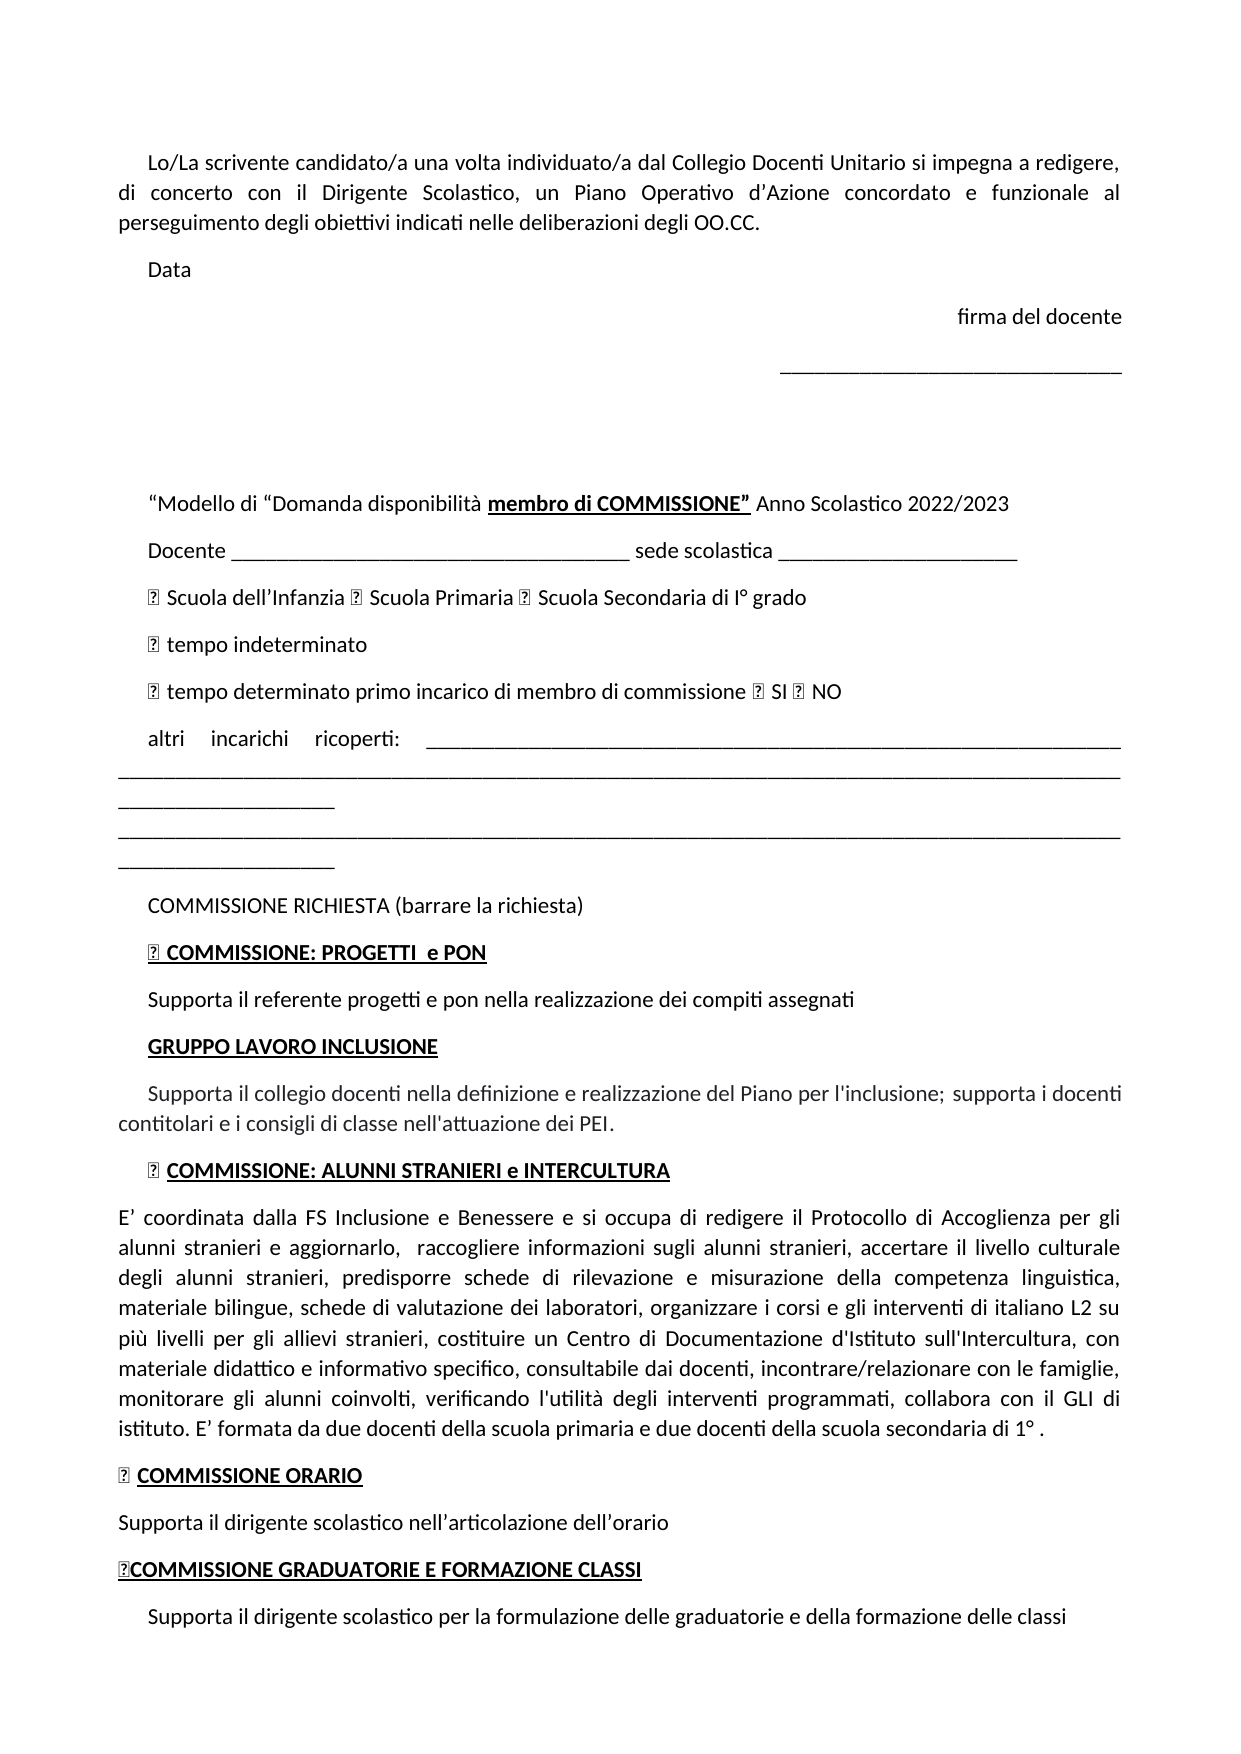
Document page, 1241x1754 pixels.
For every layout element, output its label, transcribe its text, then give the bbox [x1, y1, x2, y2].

text “Modello di “Domanda disponibilità membro di COMMISSIONE” Anno Scolastico 2022/2023 [118, 489, 1122, 517]
text E’ coordinata dalla FS Inclusione e Benessere e si occupa di redigere il Protocollo di Accoglienza per gli alunni stranieri e aggiornarlo, raccogliere informazioni sugli alunni stranieri, accertare il livello culturale degli alunni stranieri, predisporre schede di rilevazione e misurazione della competenza linguistica, materiale bilingue, schede di valutazione dei laboratori, organizzare i corsi e gli interventi di italiano L2 su più livelli per gli allievi stranieri, costituire un Centro di Documentazione d'Istituto sull'Intercultura, con materiale didattico e informativo specifico, consultabile dai docenti, incontrare/relazionare con le famiglie, monitorare gli alunni coinvolti, verificando l'utilità degli interventi programmati, collabora con il GLI di istituto. E’ formata da due docenti della scuola primaria e due docenti della scuola secondaria di 1° . [118, 1203, 1122, 1442]
text ฀ COMMISSIONE: PROGETTI e PON [118, 938, 1122, 966]
text Supporta il collegio docenti nella definizione e realizzazione del Piano per l'inclusione; supporta i docenti contitolari e i consigli di classe nell'attuazione dei PEI. [118, 1079, 1122, 1137]
text Lo/La scrivente candidato/a una volta individuato/a dal Collegio Docenti Unitario si impegna a redigere, di concerto con il Dirigente Scolastico, un Piano Operativo d’Azione concordato e funzionale al perseguimento degli obiettivi indicati nelle deliberazioni degli OO.CC. [118, 148, 1122, 236]
text ฀ COMMISSIONE ORARIO [118, 1461, 1122, 1489]
text GRUPPO LAVORO INCLUSIONE [118, 1032, 1122, 1060]
text Docente ___________________________________ sede scolastica _____________________ [118, 536, 1122, 564]
text ฀ Scuola dell’Infanzia ฀ Scuola Primaria ฀ Scuola Secondaria di I° grado [118, 583, 1122, 611]
text COMMISSIONE RICHIESTA (barrare la richiesta) [118, 891, 1122, 919]
text Supporta il dirigente scolastico nell’articolazione dell’orario [118, 1508, 1122, 1536]
text Data [118, 255, 1122, 283]
text Supporta il dirigente scolastico per la formulazione delle graduatorie e della formazione delle classi [118, 1602, 1122, 1630]
text Supporta il referente progetti e pon nella realizzazione dei compiti assegnati [118, 985, 1122, 1013]
text altri incarichi ricoperti: _____________________________________________________________ ___________________________________________________________________________________________________________ ___________________________________________________________________________________________________________ [118, 724, 1122, 872]
text ______________________________ [118, 349, 1122, 377]
text ฀ tempo indeterminato [118, 630, 1122, 658]
text firma del docente [118, 302, 1122, 330]
text ฀ tempo determinato primo incarico di membro di commissione ฀ SI ฀ NO [118, 677, 1122, 705]
text ฀COMMISSIONE GRADUATORIE E FORMAZIONE CLASSI [118, 1555, 1122, 1583]
text ฀ COMMISSIONE: ALUNNI STRANIERI e INTERCULTURA [118, 1156, 1122, 1184]
